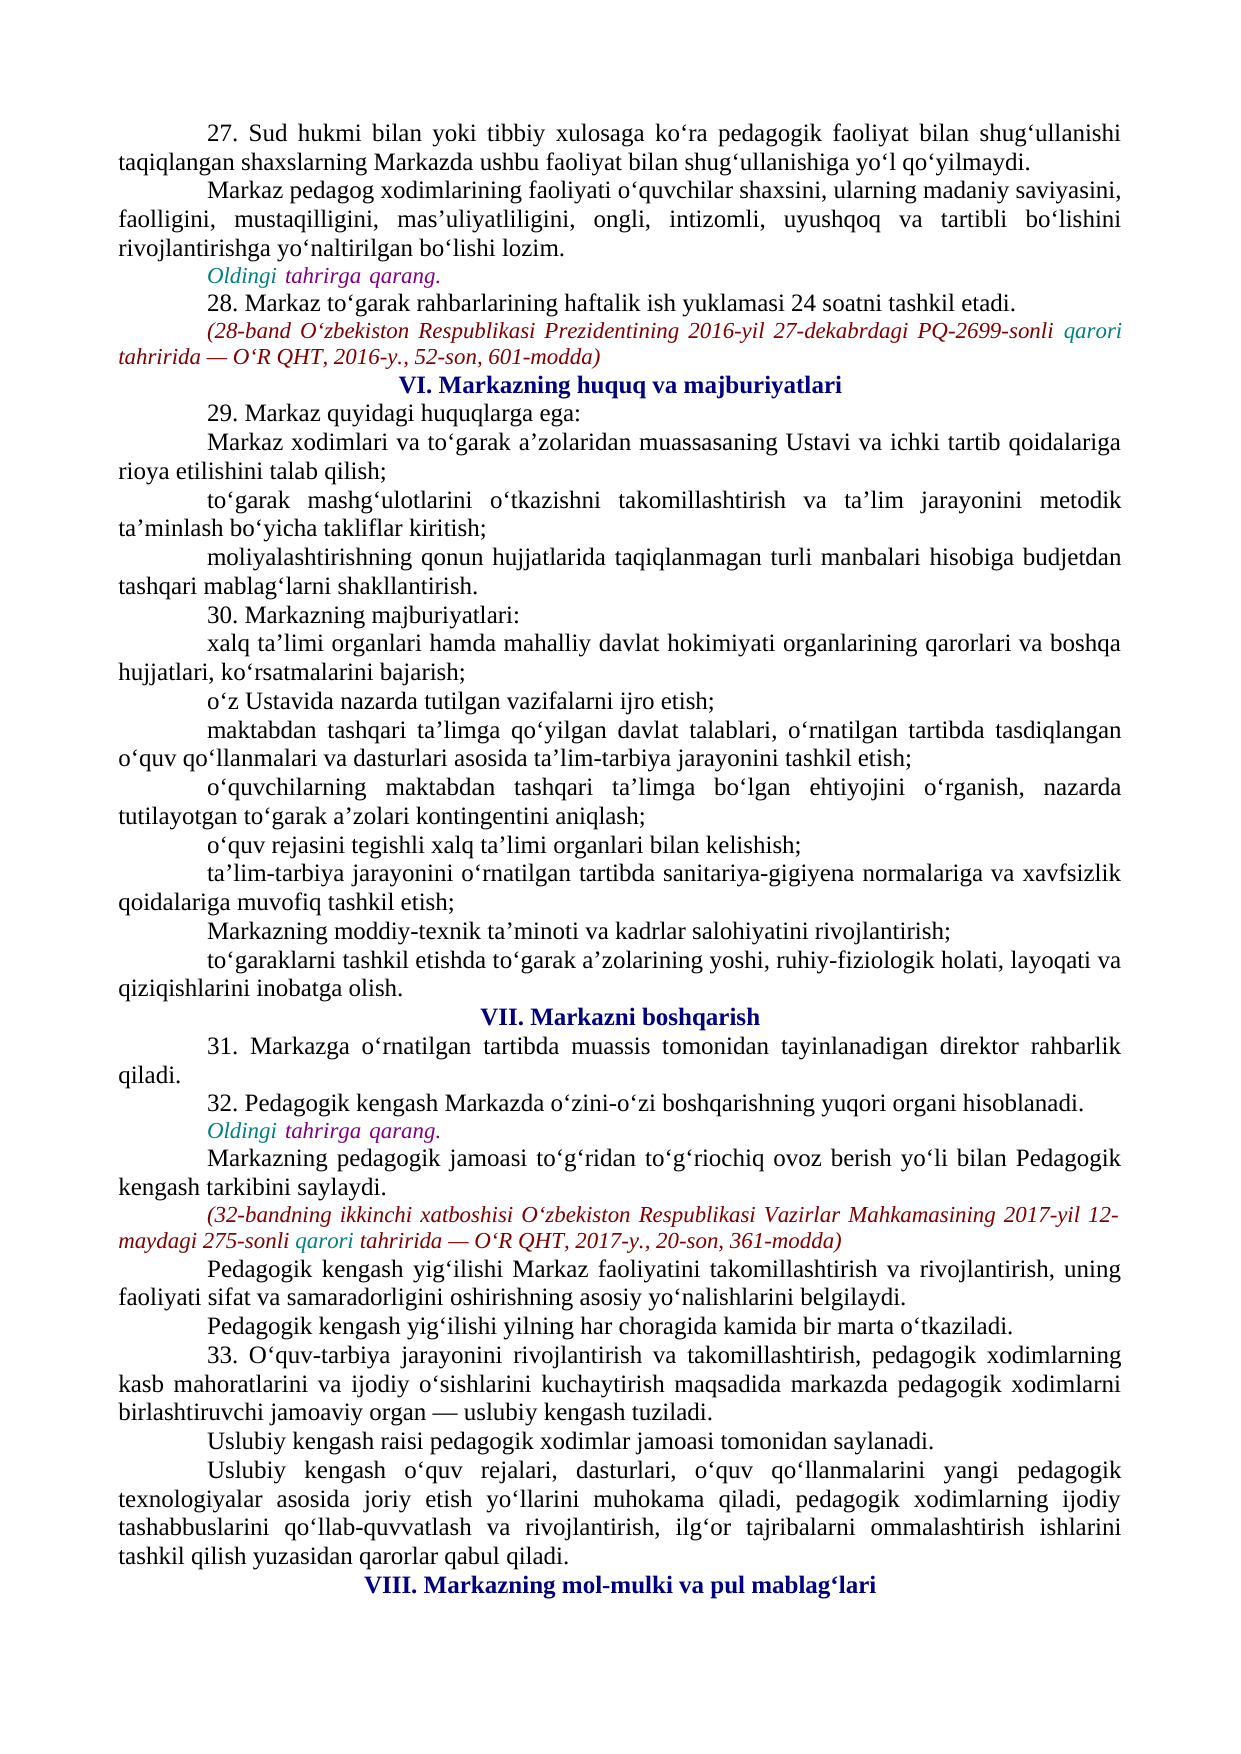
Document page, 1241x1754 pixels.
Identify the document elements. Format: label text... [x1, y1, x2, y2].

text maktabdan tashqari ta’limga qo‘yilgan davlat talablari, o‘rnatilgan tartibda tasdiqlangan o‘quv qo‘llanmalari va dasturlari asosida ta’lim-tarbiya jarayonini tashkil etish; [118, 715, 1122, 772]
text VI. Markazning huquq va majburiyatlari [118, 370, 1122, 398]
text xalq ta’limi organlari hamda mahalliy davlat hokimiyati organlarining qarorlari va boshqa hujjatlari, ko‘rsatmalarini bajarish; [118, 628, 1122, 686]
text Markaz xodimlari va to‘garak a’zolaridan muassasaning Ustavi va ichki tartib qoidalariga rioya etilishini talab qilish; [118, 427, 1122, 485]
text Pedagogik kengash yig‘ilishi Markaz faoliyatini takomillashtirish va rivojlantirish, uning faoliyati sifat va samaradorligini oshirishning asosiy yo‘nalishlarini belgilaydi. [118, 1254, 1122, 1311]
text Markaz pedagog xodimlarining faoliyati o‘quvchilar shaxsini, ularning madaniy saviyasini, faolligini, mustaqilligini, mas’uliyatliligini, ongli, intizomli, uyushqoq va tartibli bo‘lishini rivojlantirishga yo‘naltirilgan bo‘lishi lozim. [118, 176, 1122, 262]
text Uslubiy kengash raisi pedagogik xodimlar jamoasi tomonidan saylanadi. [118, 1426, 1122, 1455]
text VII. Markazni boshqarish [118, 1002, 1122, 1031]
text o‘quv rejasini tegishli xalq ta’limi organlari bilan kelishish; [118, 830, 1122, 858]
text to‘garaklarni tashkil etishda to‘garak a’zolarining yoshi, ruhiy-fiziologik holati, layoqati va qiziqishlarini inobatga olish. [118, 945, 1122, 1002]
text moliyalashtirishning qonun hujjatlarida taqiqlanmagan turli manbalari hisobiga budjetdan tashqari mablag‘larni shakllantirish. [118, 542, 1122, 600]
text VIII. Markazning mol-mulki va pul mablag‘lari [118, 1570, 1122, 1599]
text 27. Sud hukmi bilan yoki tibbiy xulosaga ko‘ra pedagogik faoliyat bilan shug‘ullanishi taqiqlangan shaxslarning Markazda ushbu faoliyat bilan shug‘ullanishiga yo‘l qo‘yilmaydi. [118, 118, 1122, 176]
text Markazning moddiy-texnik ta’minoti va kadrlar salohiyatini rivojlantirish; [118, 916, 1122, 945]
text ta’lim-tarbiya jarayonini o‘rnatilgan tartibda sanitariya-gigiyena normalariga va xavfsizlik qoidalariga muvofiq tashkil etish; [118, 858, 1122, 916]
text Oldingi tahrirga qarang. [118, 262, 1122, 288]
text (32-bandning ikkinchi xatboshisi O‘zbekiston Respublikasi Vazirlar Mahkamasining 2017-yil 12-maydagi 275-sonli qarori tahririda — O‘R QHT, 2017-y., 20-son, 361-modda) [118, 1201, 1122, 1254]
text 30. Markazning majburiyatlari: [118, 600, 1122, 628]
text 29. Markaz quyidagi huquqlarga ega: [118, 398, 1122, 427]
text 28. Markaz to‘garak rahbarlarining haftalik ish yuklamasi 24 soatni tashkil etadi. [118, 288, 1122, 317]
text Pedagogik kengash yig‘ilishi yilning har choragida kamida bir marta o‘tkaziladi. [118, 1311, 1122, 1340]
text o‘quvchilarning maktabdan tashqari ta’limga bo‘lgan ehtiyojini o‘rganish, nazarda tutilayotgan to‘garak a’zolari kontingentini aniqlash; [118, 772, 1122, 830]
text Markazning pedagogik jamoasi to‘g‘ridan to‘g‘riochiq ovoz berish yo‘li bilan Pedagogik kengash tarkibini saylaydi. [118, 1143, 1122, 1201]
text Oldingi tahrirga qarang. [118, 1117, 1122, 1143]
text to‘garak mashg‘ulotlarini o‘tkazishni takomillashtirish va ta’lim jarayonini metodik ta’minlash bo‘yicha takliflar kiritish; [118, 485, 1122, 542]
text Uslubiy kengash o‘quv rejalari, dasturlari, o‘quv qo‘llanmalarini yangi pedagogik texnologiyalar asosida joriy etish yo‘llarini muhokama qiladi, pedagogik xodimlarning ijodiy tashabbuslarini qo‘llab-quvvatlash va rivojlantirish, ilg‘or tajribalarni ommalashtirish ishlarini tashkil qilish yuzasidan qarorlar qabul qiladi. [118, 1455, 1122, 1570]
text 33. O‘quv-tarbiya jarayonini rivojlantirish va takomillashtirish, pedagogik xodimlarning kasb mahoratlarini va ijodiy o‘sishlarini kuchaytirish maqsadida markazda pedagogik xodimlarni birlashtiruvchi jamoaviy organ — uslubiy kengash tuziladi. [118, 1340, 1122, 1426]
text 32. Pedagogik kengash Markazda o‘zini-o‘zi boshqarishning yuqori organi hisoblanadi. [118, 1088, 1122, 1117]
text o‘z Ustavida nazarda tutilgan vazifalarni ijro etish; [118, 686, 1122, 715]
text (28-band O‘zbekiston Respublikasi Prezidentining 2016-yil 27-dekabrdagi PQ-2699-sonli qarori tahririda — O‘R QHT, 2016-y., 52-son, 601-modda) [118, 317, 1122, 370]
text 31. Markazga o‘rnatilgan tartibda muassis tomonidan tayinlanadigan direktor rahbarlik qiladi. [118, 1031, 1122, 1088]
